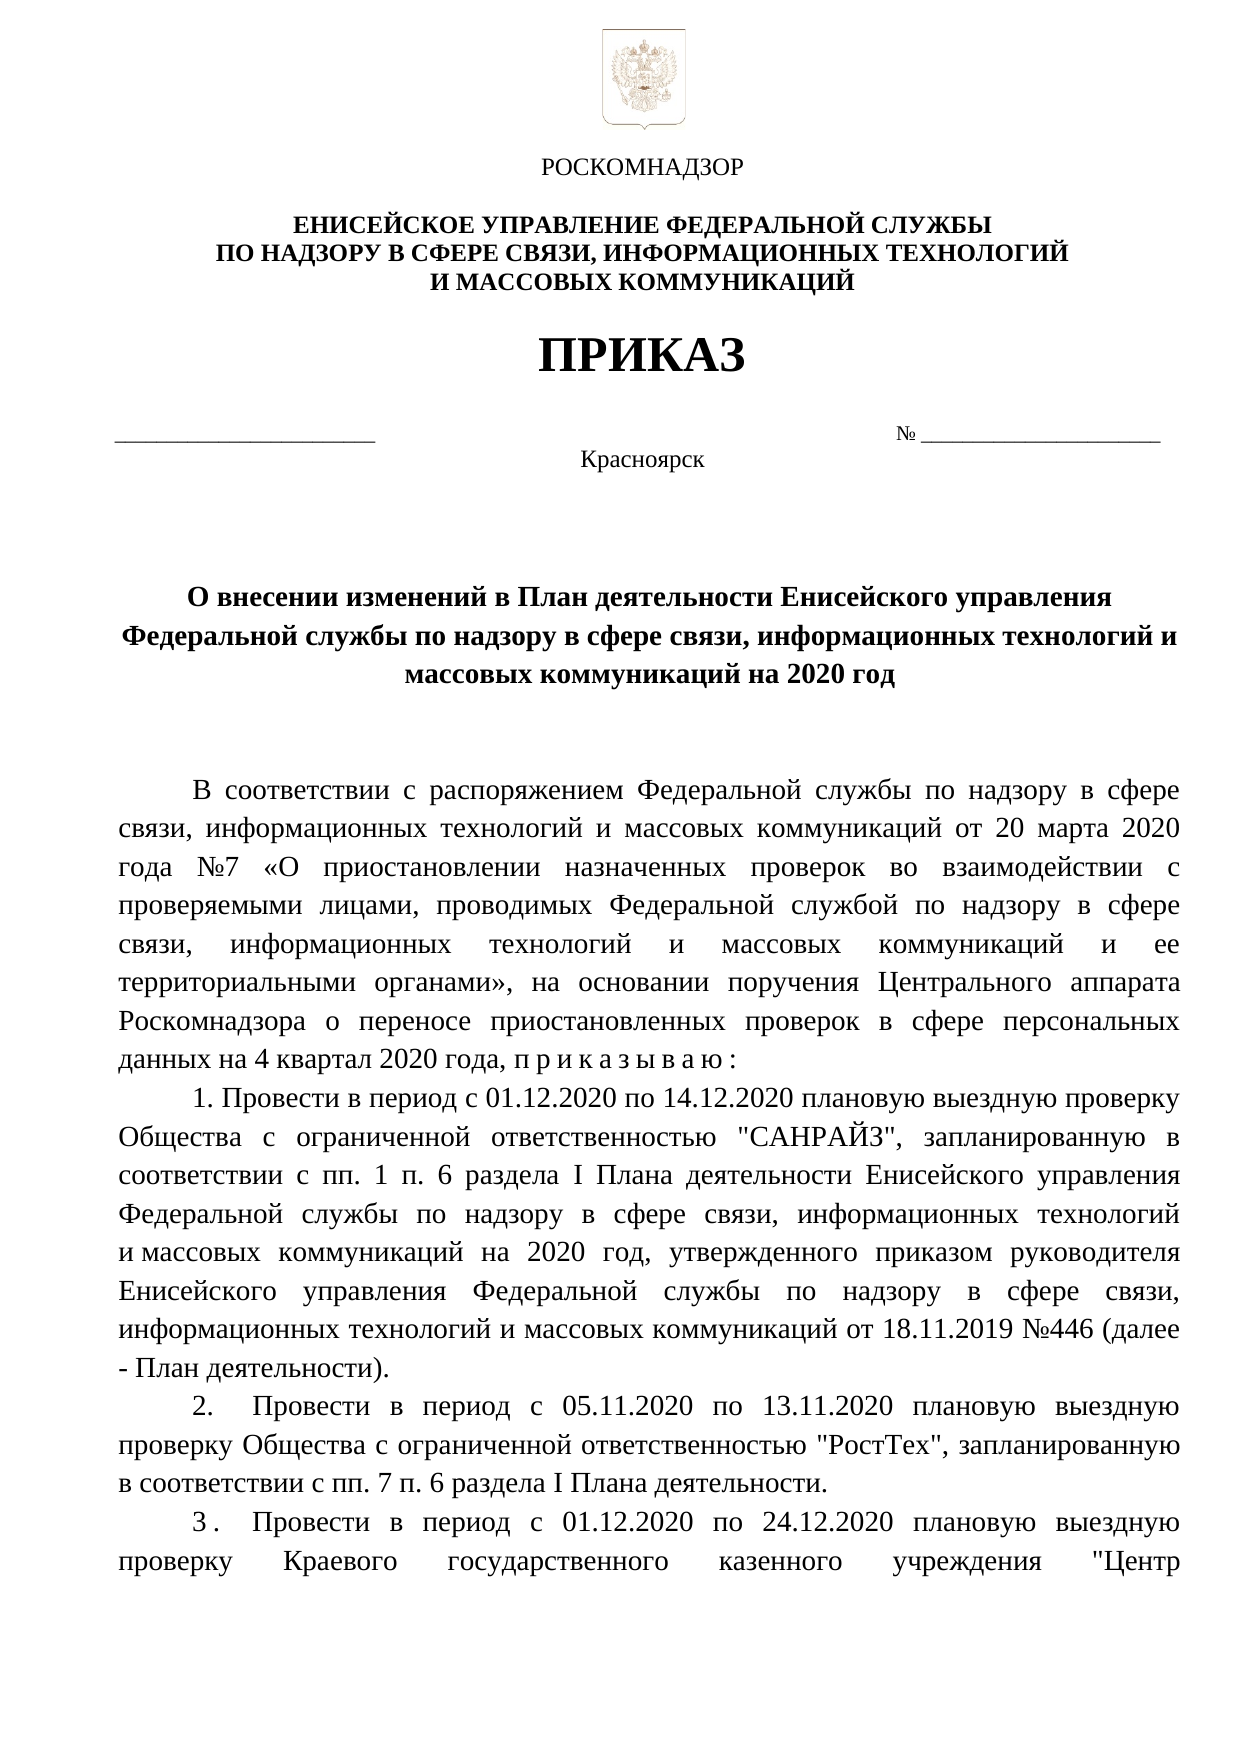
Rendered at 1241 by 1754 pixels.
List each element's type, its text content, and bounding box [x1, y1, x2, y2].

text 2. Провести в период с 05.11.2020 по 13.11.2020 плановую выездную проверку Общества с ограниченной ответственностью "РостТех", запланированную в соответствии с пп. 7 п. 6 раздела I Плана деятельности. [118, 1388, 1181, 1499]
text В соответствии с распоряжением Федеральной службы по надзору в сфере связи, информационных технологий и массовых коммуникаций от 20 марта 2020 года №7 «О приостановлении назначенных проверок во взаимодействии с проверяемыми лицами, проводимых Федеральной службой по надзору в сфере связи, информационных технологий и массовых коммуникаций и ее территориальными органами», на основании поручения Центрального аппарата Роскомнадзора о переносе приостановленных проверок в сфере персональных данных на 4 квартал 2020 года, приказываю: [118, 772, 1181, 1075]
table_cell Красноярск [103, 445, 1181, 473]
table_header [103, 30, 1181, 133]
picture [602, 29, 686, 130]
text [118, 1504, 1181, 1576]
table_cell РОСКОМНАДЗОР ЕНИСЕЙСКОЕ УПРАВЛЕНИЕ ФЕДЕРАЛЬНОЙ СЛУЖБЫ ПО НАДЗОРУ В СФЕРЕ СВЯЗИ, ИНФОРМАЦИОННЫХ ТЕХНОЛОГИЙ И МАССОВЫХ КОММУНИКАЦИЙ ПРИКАЗ _________________________ № _______________________ [103, 133, 1181, 444]
text О внесении изменений в План деятельности Енисейского управления Федеральной службы по надзору в сфере связи, информационных технологий и массовых коммуникаций на 2020 год [118, 579, 1181, 690]
text 1. Провести в период с 01.12.2020 по 14.12.2020 плановую выездную проверку Общества с ограниченной ответственностью "САНРАЙЗ", запланированную в соответствии с пп. 1 п. 6 раздела I Плана деятельности Енисейского управления Федеральной службы по надзору в сфере связи, информационных технологий и массовых коммуникаций на 2020 год, утвержденного приказом руководителя Енисейского управления Федеральной службы по надзору в сфере связи, информационных технологий и массовых коммуникаций от 18.11.2019 №446 (далее - План деятельности). [118, 1080, 1181, 1383]
